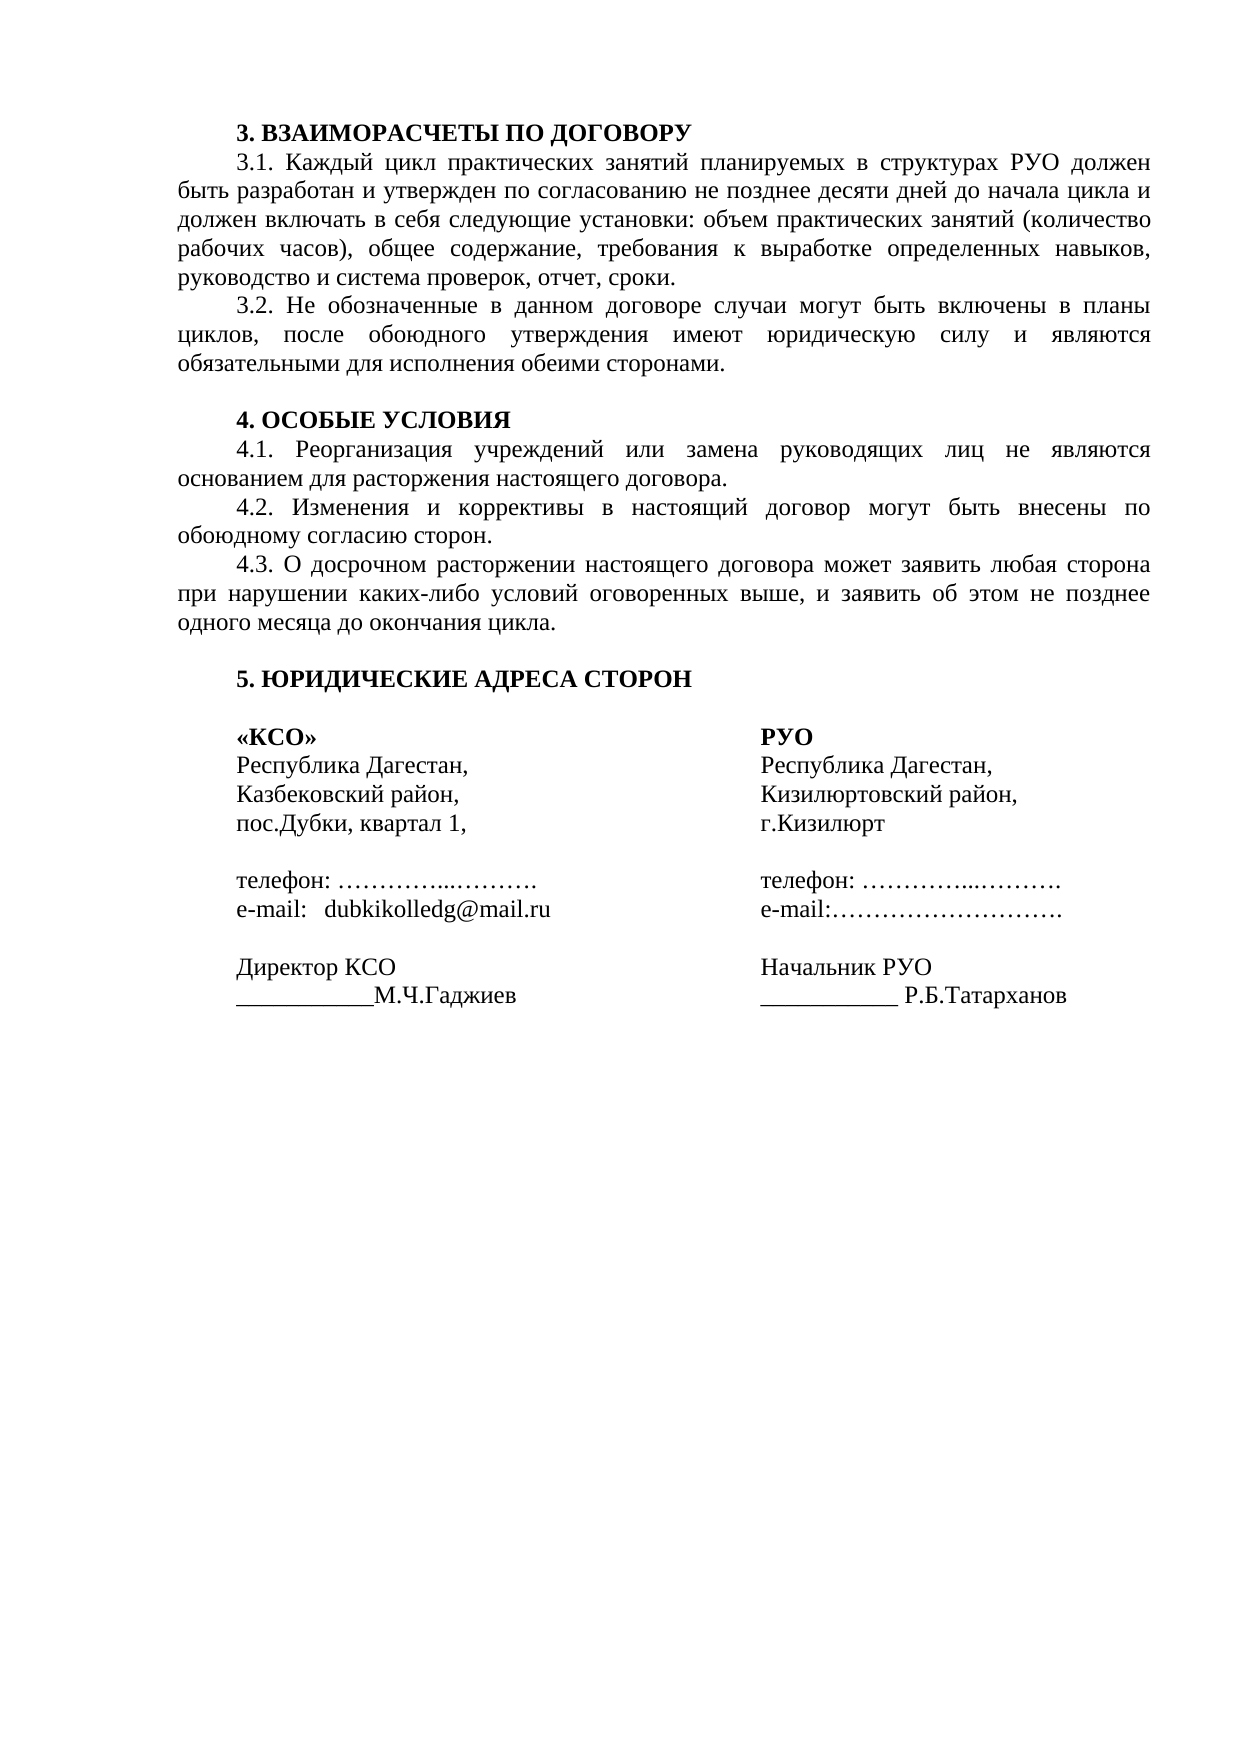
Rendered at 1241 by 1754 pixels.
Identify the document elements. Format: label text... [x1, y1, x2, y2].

text е-mail: dubkikolledg@mail.ru [177, 894, 627, 923]
text Казбековский район, [177, 779, 627, 808]
text Республика Дагестан, [701, 751, 1152, 779]
text пос.Дубки, квартал 1, [177, 808, 627, 837]
text г.Кизилюрт [701, 808, 1152, 837]
text 4.2. Изменения и коррективы в настоящий договор могут быть внесены по обоюдному согласию сторон. [177, 492, 1152, 549]
text 4.3. О досрочном расторжении настоящего договора может заявить любая сторона при нарушении каких-либо условий оговоренных выше, и заявить об этом не позднее одного месяца до окончания цикла. [177, 549, 1152, 636]
text телефон: …………...………. [701, 866, 1152, 894]
text «КСО» [177, 722, 627, 751]
text 3.2. Не обозначенные в данном договоре случаи могут быть включены в планы циклов, после обоюдного утверждения имеют юридическую силу и являются обязательными для исполнения обеими сторонами. [177, 291, 1152, 377]
text Директор КСО [177, 952, 627, 981]
text телефон: …………...………. [177, 866, 627, 894]
text е-mail:………………………. [701, 894, 1152, 923]
text Кизилюртовский район, [701, 779, 1152, 808]
text 4. ОСОБЫЕ УСЛОВИЯ [177, 406, 1152, 434]
text РУО [701, 722, 1152, 751]
text ___________М.Ч.Гаджиев [177, 981, 627, 1009]
text 3. ВЗАИМОРАСЧЕТЫ ПО ДОГОВОРУ [177, 118, 1152, 147]
text 3.1. Каждый цикл практических занятий планируемых в структурах РУО должен быть разработан и утвержден по согласованию не позднее десяти дней до начала цикла и должен включать в себя следующие установки: объем практических занятий (количество рабочих часов), общее содержание, требования к выработке определенных навыков, руководство и система проверок, отчет, сроки. [177, 147, 1152, 291]
text Начальник РУО [701, 952, 1152, 981]
text 4.1. Реорганизация учреждений или замена руководящих лиц не являются основанием для расторжения настоящего договора. [177, 434, 1152, 492]
text ___________ Р.Б.Татарханов [701, 981, 1152, 1009]
text 5. юридические адреса сторон [177, 664, 1152, 693]
text Республика Дагестан, [177, 751, 627, 779]
